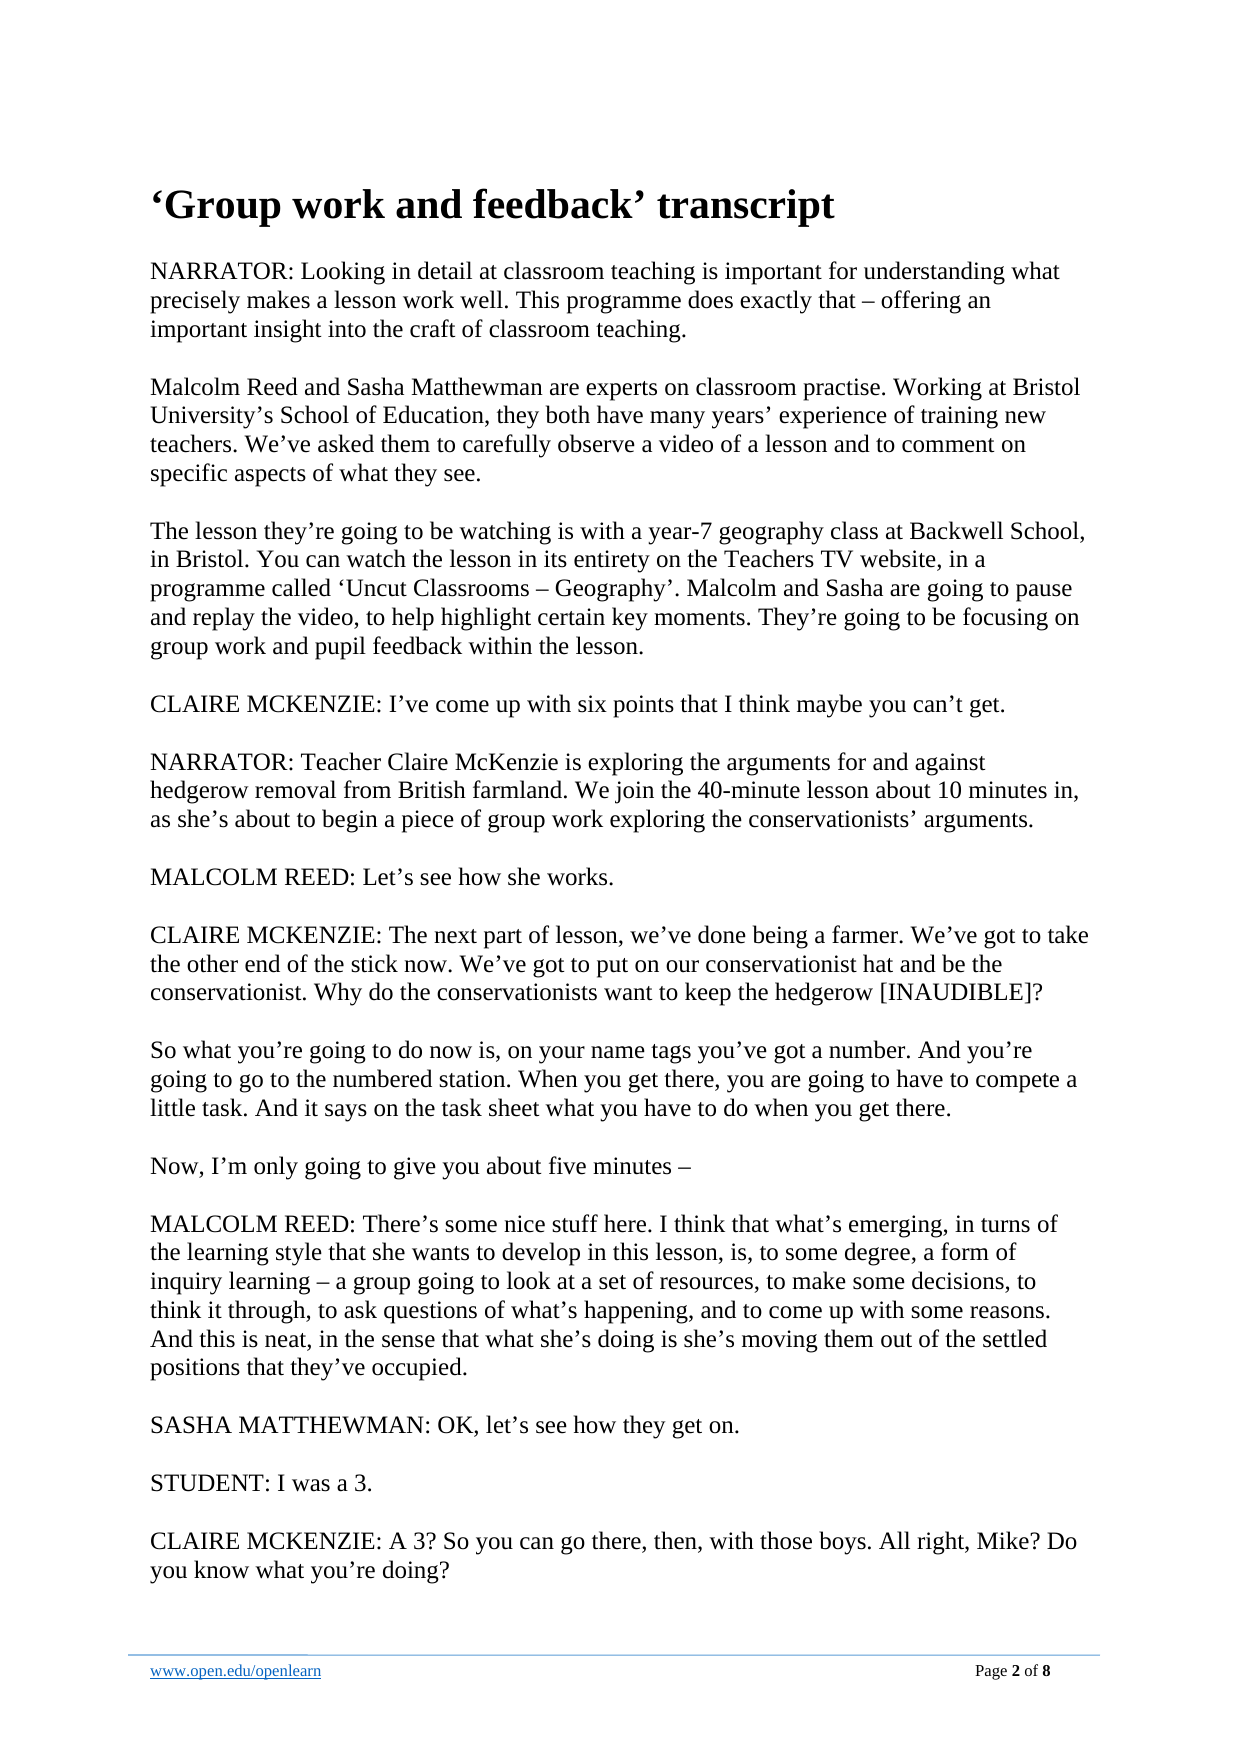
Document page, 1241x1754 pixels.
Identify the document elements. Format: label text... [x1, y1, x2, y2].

text CLAIRE MCKENZIE: The next part of lesson, we’ve done being a farmer. We’ve got to take the other end of the stick now. We’ve got to put on our conservationist hat and be the conservationist. Why do the conservationists want to keep the hedgerow [INAUDIBLE]? [150, 920, 1090, 1006]
text Now, I’m only going to give you about five minutes – [150, 1151, 1090, 1179]
text MALCOLM REED: Let’s see how she works. [150, 862, 1090, 891]
text Malcolm Reed and Sasha Matthewman are experts on classroom practise. Working at Bristol University’s School of Education, they both have many years’ experience of training new teachers. We’ve asked them to carefully observe a video of a lesson and to comment on specific aspects of what they see. [150, 372, 1090, 487]
text STUDENT: I was a 3. [150, 1468, 1090, 1497]
text MALCOLM REED: There’s some nice stuff here. I think that what’s emerging, in turns of the learning style that she wants to develop in this lesson, is, to some degree, a form of inquiry learning – a group going to look at a set of resources, to make some decisions, to think it through, to ask questions of what’s happening, and to come up with some reasons. And this is neat, in the sense that what she’s doing is she’s moving them out of the settled positions that they’ve occupied. [150, 1209, 1090, 1381]
text SASHA MATTHEWMAN: OK, let’s see how they get on. [150, 1410, 1090, 1439]
text NARRATOR: Looking in detail at classroom teaching is important for understanding what precisely makes a lesson work well. This programme does exactly that – offering an important insight into the craft of classroom teaching. [150, 256, 1090, 342]
text CLAIRE MCKENZIE: A 3? So you can go there, then, with those boys. All right, Mike? Do you know what you’re doing? [150, 1526, 1090, 1584]
text The lesson they’re going to be watching is with a year-7 geography class at Backwell School, in Bristol. You can watch the lesson in its entirety on the Teachers TV website, in a programme called ‘Uncut Classrooms – Geography’. Malcolm and Sasha are going to pause and replay the video, to help highlight certain key moments. They’re going to be focusing on group work and pupil feedback within the lesson. [150, 516, 1090, 659]
text So what you’re going to do now is, on your name tags you’ve got a number. And you’re going to go to the numbered station. When you get there, you are going to have to compete a little task. And it says on the task sheet what you have to do when you get there. [150, 1035, 1090, 1122]
text NARRATOR: Teacher Claire McKenzie is exploring the arguments for and against hedgerow removal from British farmland. We join the 40-minute lesson about 10 minutes in, as she’s about to begin a piece of group work exploring the conservationists’ arguments. [150, 747, 1090, 833]
text ‘Group work and feedback’ transcript [150, 179, 1090, 227]
text CLAIRE MCKENZIE: I’ve come up with six points that I think maybe you can’t get. [150, 689, 1090, 717]
